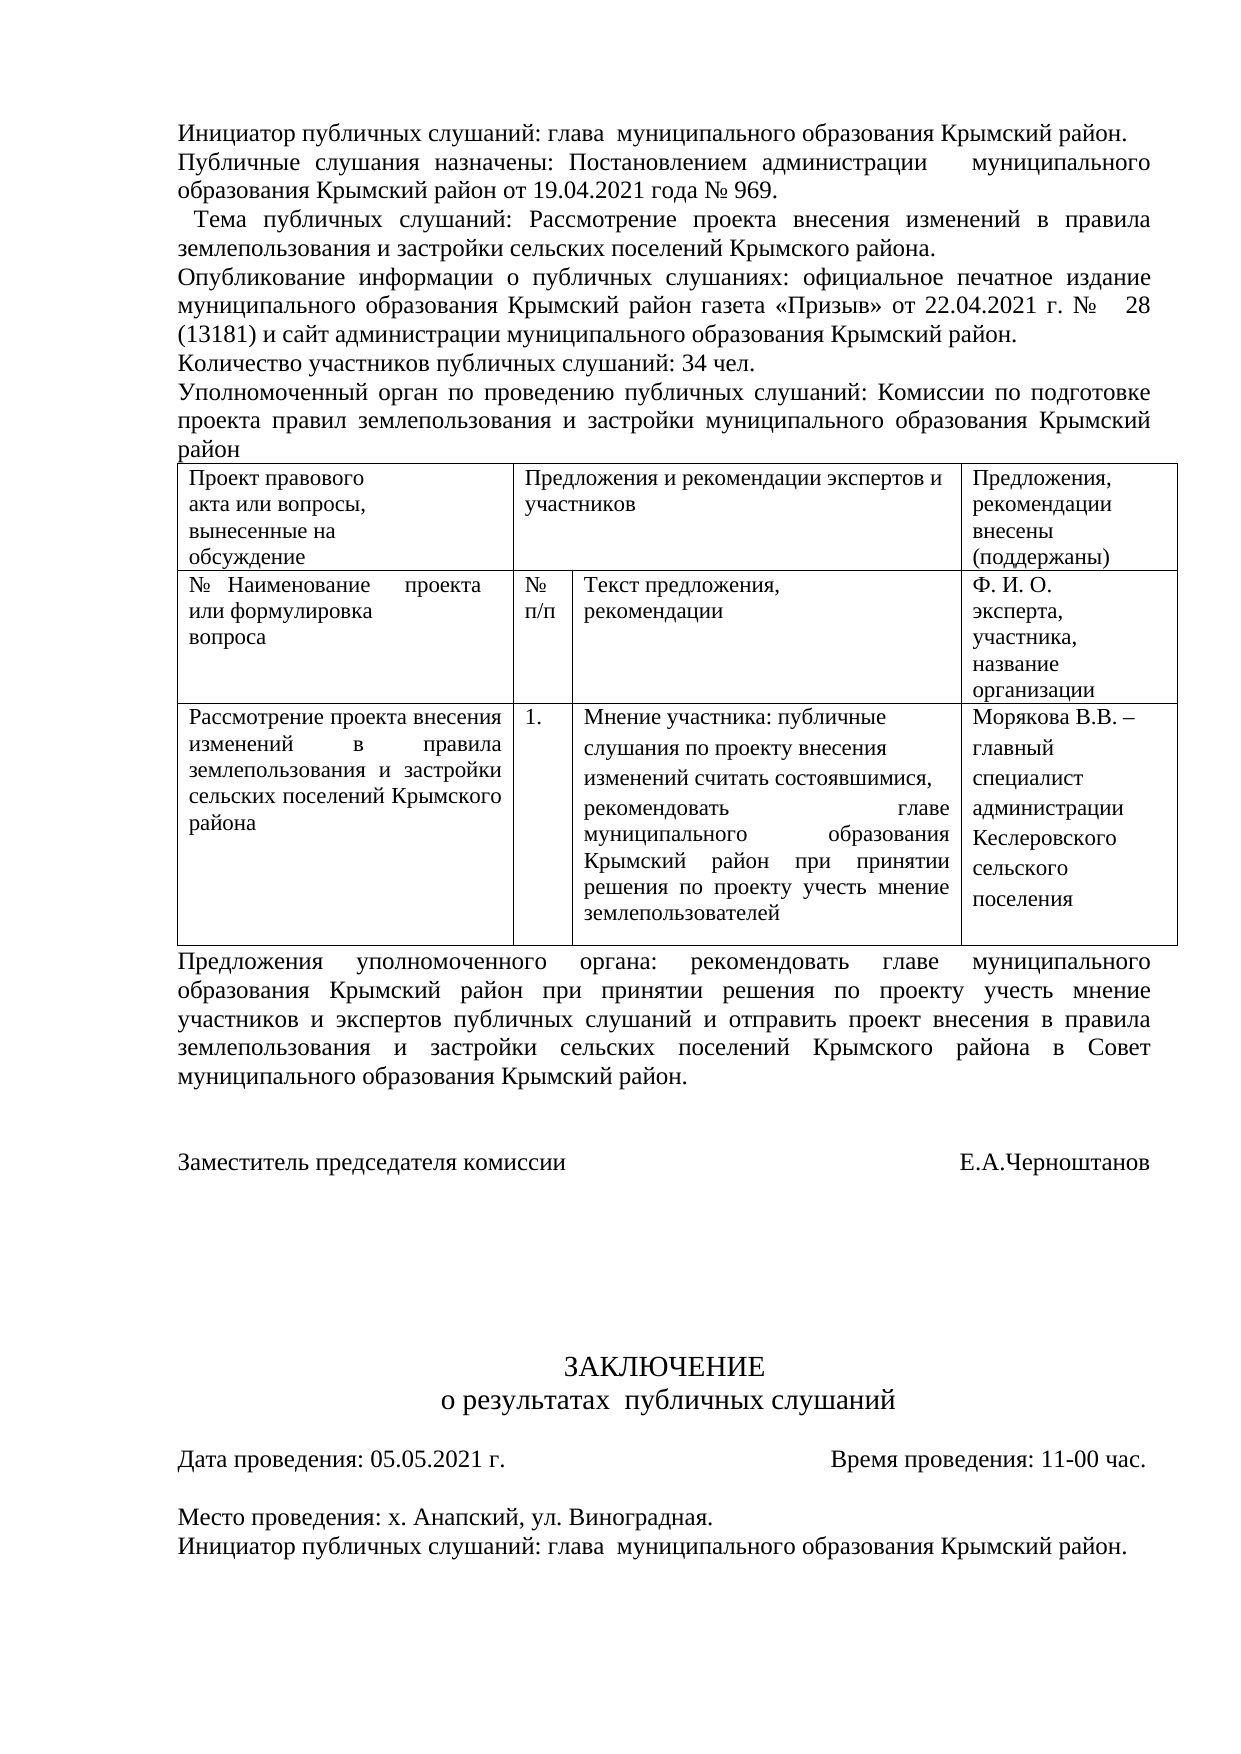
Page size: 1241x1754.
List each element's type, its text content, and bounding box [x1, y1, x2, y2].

table_cell Ф. И. О. эксперта, участника, название организации [962, 571, 1177, 702]
table_header Проект правового акта или вопросы, вынесенные на обсуждение [178, 464, 513, 569]
table_cell Рассмотрение проекта внесения изменений в правила землепользования и застройки сельских поселений Крымского района [178, 704, 513, 945]
table_cell Морякова В.В. – главный специалист администрации Кеслеровского сельского поселения [962, 704, 1177, 945]
text Предложения уполномоченного органа: рекомендовать главе муниципального образования Крымский район при принятии решения по проекту учесть мнение участников и экспертов публичных слушаний и отправить проект внесения в правила землепользования и застройки сельских поселений Крымского района в Совет муниципального образования Крымский район. [177, 946, 1152, 1090]
text Тема публичных слушаний: Рассмотрение проекта внесения изменений в правила землепользования и застройки сельских поселений Крымского района. [177, 204, 1152, 262]
table_cell Текст предложения, рекомендации [573, 571, 961, 702]
text Дата проведения: 05.05.2021 г. Время проведения: 11-00 час. [177, 1444, 1152, 1473]
text Место проведения: х. Анапский, ул. Виноградная. [177, 1502, 1152, 1531]
text Инициатор публичных слушаний: глава муниципального образования Крымский район. [102, 118, 1152, 147]
table_cell № Наименование проекта или формулировка вопроса [178, 571, 513, 702]
table_cell № п/п [514, 571, 572, 702]
text Инициатор публичных слушаний: глава муниципального образования Крымский район. [102, 1531, 1152, 1559]
text Публичные слушания назначены: Постановлением администрации муниципального образования Крымский район от 19.04.2021 года № 969. [177, 147, 1152, 204]
table_cell 1. [514, 704, 572, 945]
text Уполномоченный орган по проведению публичных слушаний: Комиссии по подготовке проекта правил землепользования и застройки муниципального образования Крымский район [177, 377, 1152, 463]
table_header Предложения, рекомендации внесены (поддержаны) [962, 464, 1177, 569]
table_cell Мнение участника: публичные слушания по проекту внесения изменений считать состоявшимися, рекомендовать главе муниципального образования Крымский район при принятии решения по проекту учесть мнение землепользователей [573, 704, 961, 945]
text Опубликование информации о публичных слушаниях: официальное печатное издание муниципального образования Крымский район газета «Призыв» от 22.04.2021 г. № 28 (13181) и сайт администрации муниципального образования Крымский район. [177, 262, 1152, 348]
text Заместитель председателя комиссии Е.А.Черноштанов [177, 1147, 1152, 1176]
text о результатах публичных слушаний [177, 1382, 1152, 1416]
table_header Предложения и рекомендации экспертов и участников [514, 464, 961, 569]
text Количество участников публичных слушаний: 34 чел. [177, 348, 1152, 377]
text ЗАКЛЮЧЕНИЕ [177, 1349, 1152, 1382]
